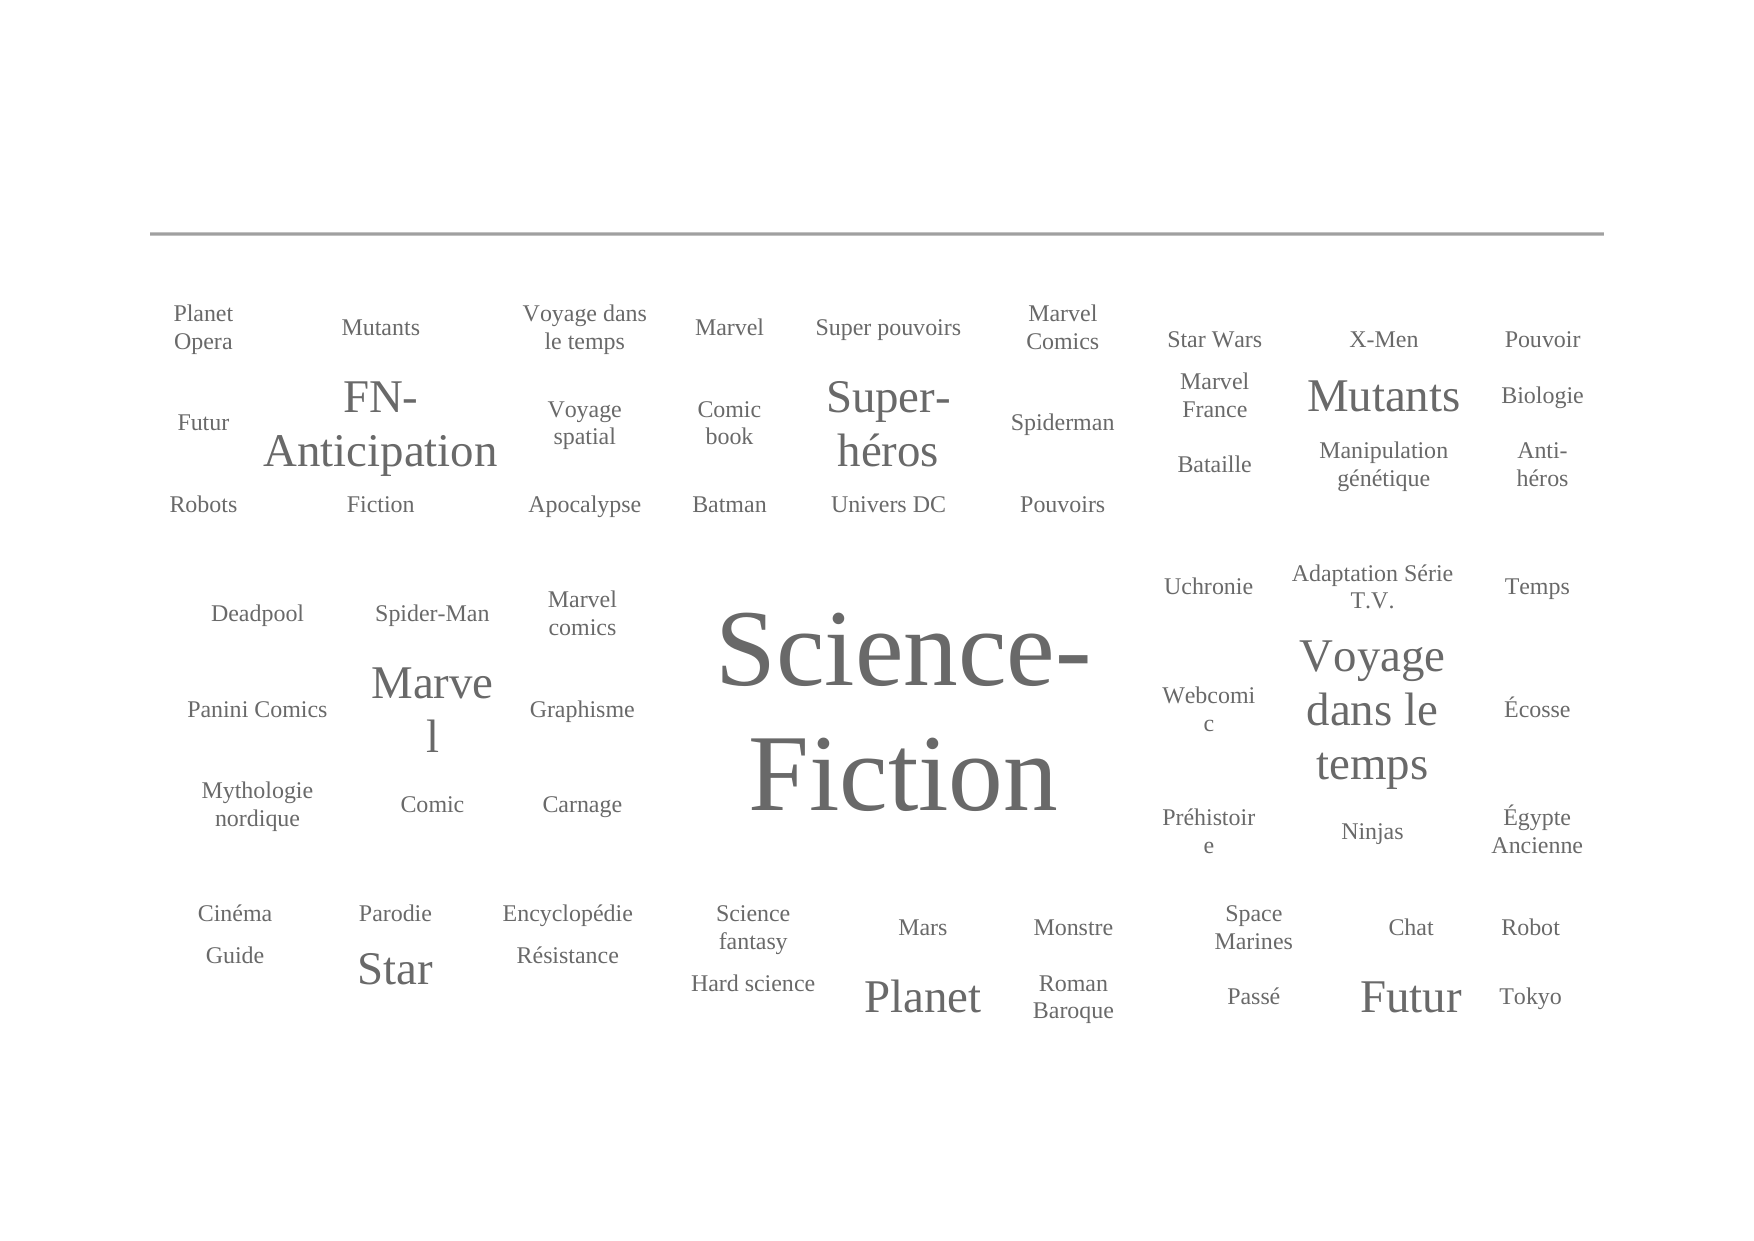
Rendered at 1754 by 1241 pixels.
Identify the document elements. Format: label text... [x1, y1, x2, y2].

table_cell [1143, 532, 1604, 885]
table_cell [150, 885, 664, 1043]
table_cell [664, 885, 1143, 1043]
table_cell [1143, 885, 1604, 1043]
table_header [664, 285, 1143, 532]
table_cell [150, 532, 664, 885]
table_cell Science-Fiction [664, 532, 1143, 885]
table_header [1143, 285, 1604, 532]
table_header [150, 285, 664, 532]
